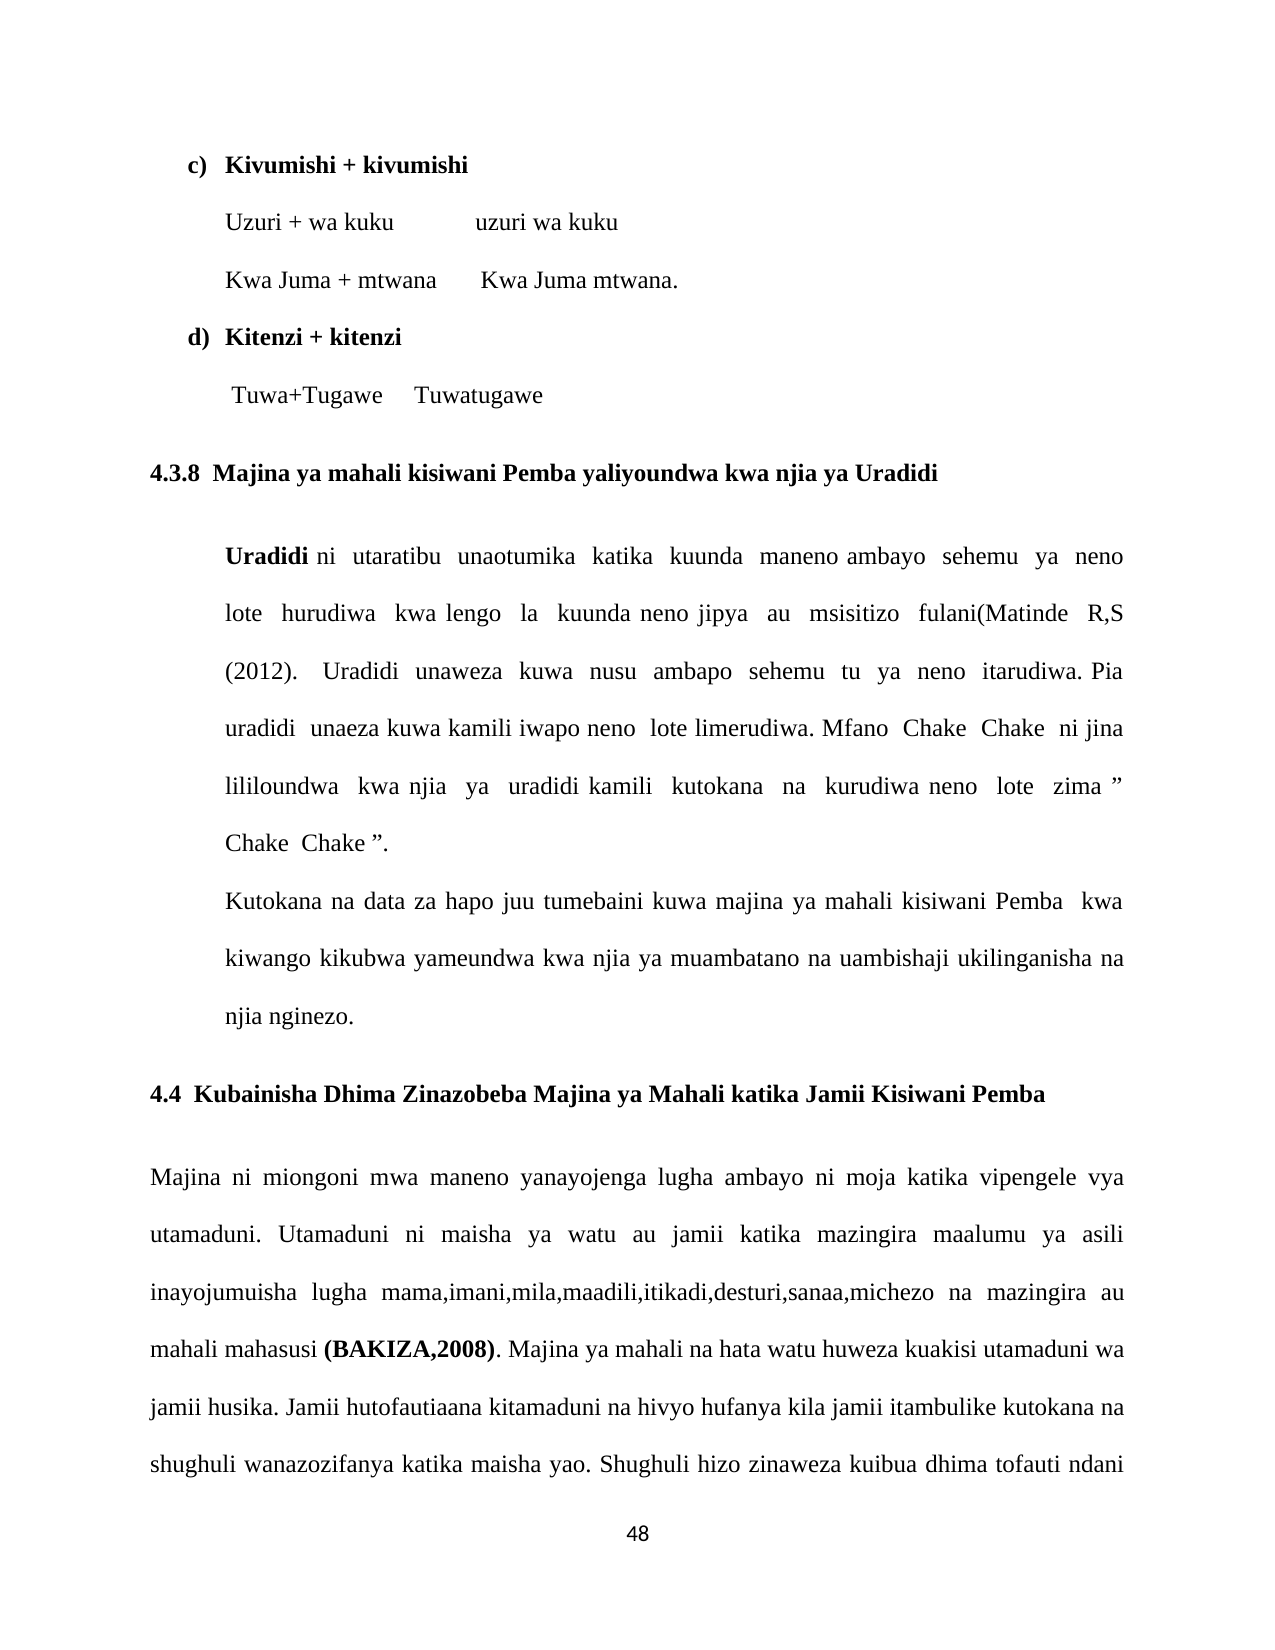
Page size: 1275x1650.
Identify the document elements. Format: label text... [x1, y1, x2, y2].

text Tuwa+Tugawe Tuwatugawe [225, 380, 1125, 409]
list Uradidi ni utaratibu unaotumika katika kuunda maneno ambayo sehemu ya neno lote hurudiwa kwa lengo la kuunda neno jipya au msisitizo fulani(Matinde R,S (2012). Uradidi unaweza kuwa nusu ambapo sehemu tu ya neno itarudiwa. Pia uradidi unaeza kuwa kamili iwapo neno lote limerudiwa. Mfano Chake Chake ni jina lililoundwa kwa njia ya uradidi kamili kutokana na kurudiwa neno lote zima ” Chake Chake ”. [225, 541, 1125, 857]
subtitle 4.4 Kubainisha Dhima Zinazobeba Majina ya Mahali katika Jamii Kisiwani Pemba [150, 1079, 1125, 1108]
text Kwa Juma + mtwana Kwa Juma mtwana. [225, 265, 1125, 294]
list Kivumishi + kivumishi [187, 150, 1125, 179]
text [150, 1162, 1125, 1478]
list Kutokana na data za hapo juu tumebaini kuwa majina ya mahali kisiwani Pemba kwa kiwango kikubwa yameundwa kwa njia ya muambatano na uambishaji ukilinganisha na njia nginezo. [225, 886, 1125, 1029]
list Kitenzi + kitenzi [187, 322, 1125, 351]
subtitle 4.3.8 Majina ya mahali kisiwani Pemba yaliyoundwa kwa njia ya Uradidi [150, 458, 1125, 487]
text Uzuri + wa kuku uzuri wa kuku [225, 207, 1125, 236]
